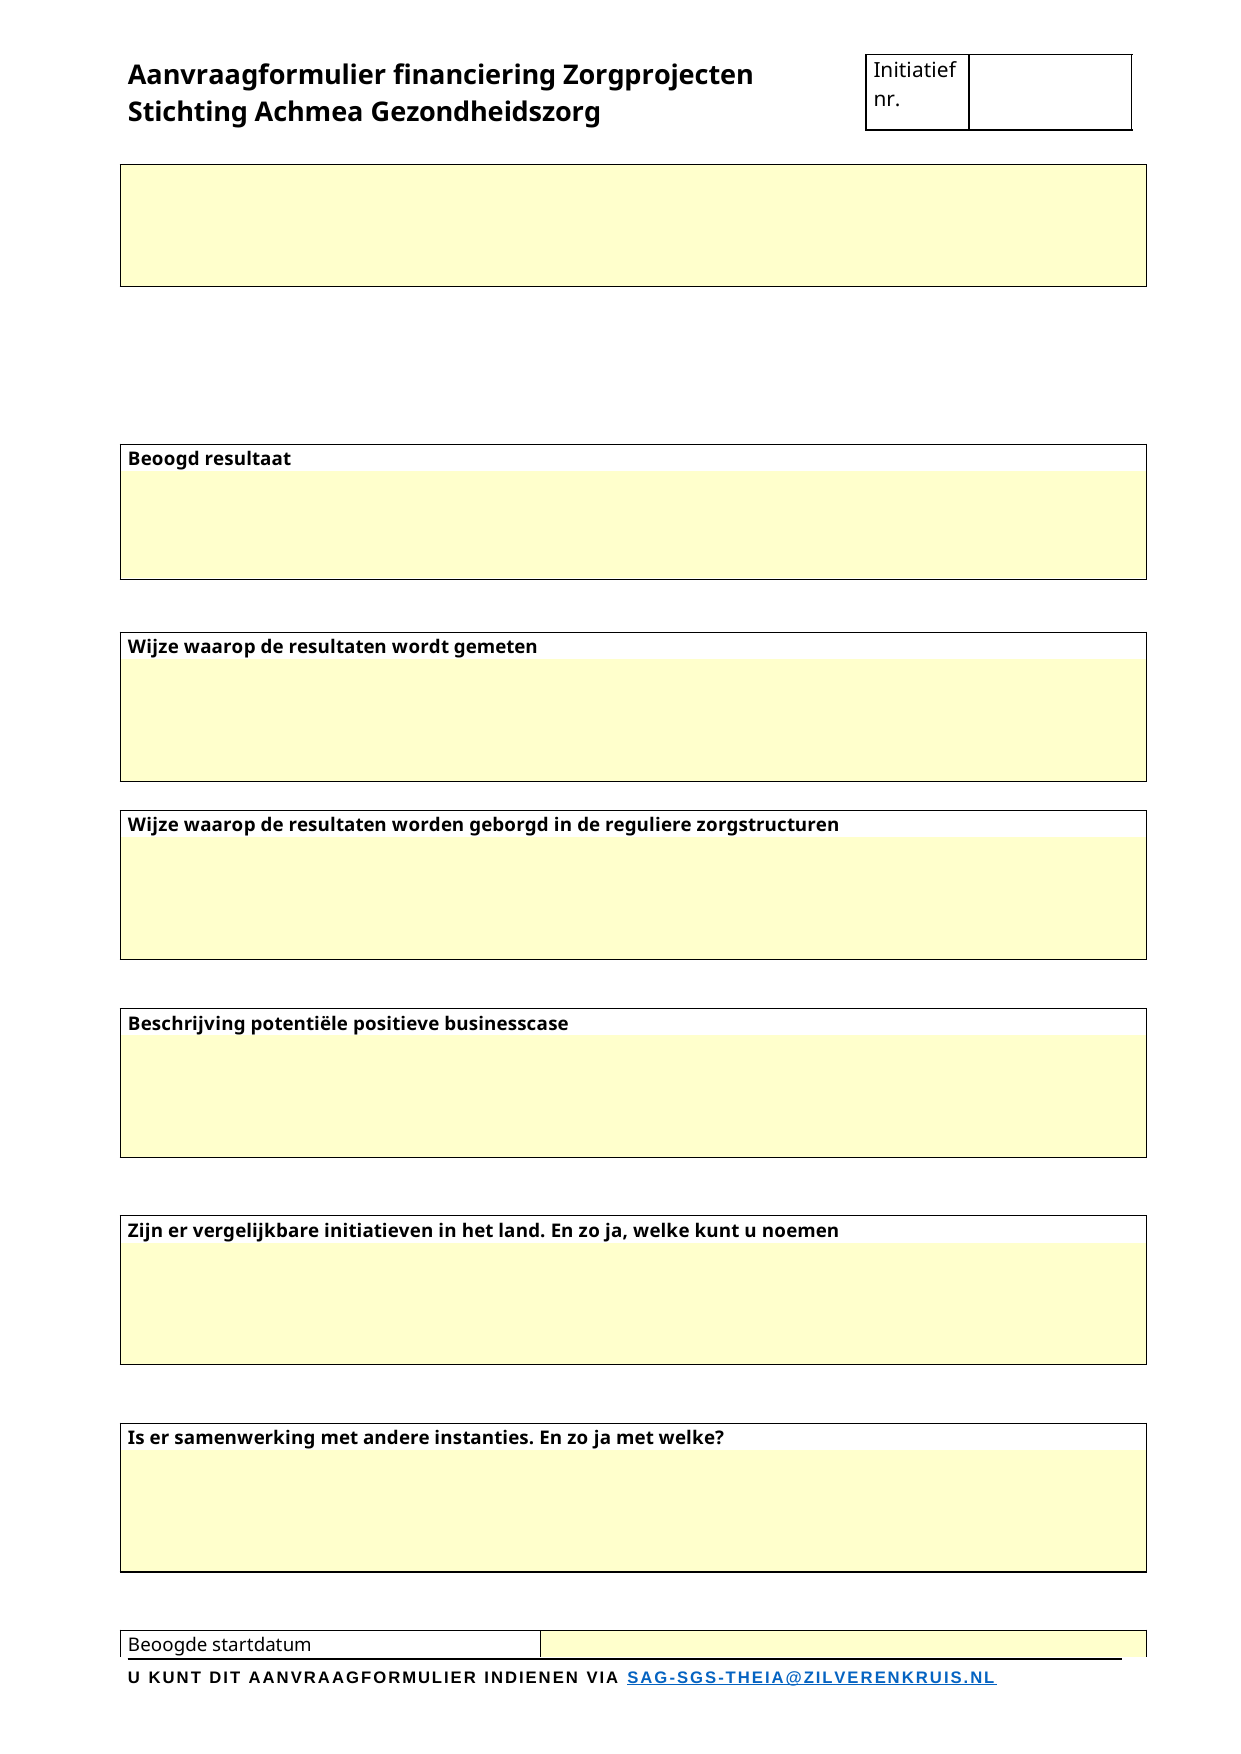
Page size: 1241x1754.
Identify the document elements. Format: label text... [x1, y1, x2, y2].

table_header Beoogd resultaat [121, 445, 1146, 471]
table_header Wijze waarop de resultaten worden geborgd in de reguliere zorgstructuren [121, 811, 1146, 837]
table_cell [121, 1450, 1146, 1571]
table_header [541, 1631, 1146, 1657]
table_header Zijn er vergelijkbare initiatieven in het land. En zo ja, welke kunt u noemen [121, 1216, 1146, 1242]
table_header Is er samenwerking met andere instanties. En zo ja met welke? [121, 1424, 1146, 1449]
table_cell [121, 471, 1146, 578]
table_header Beoogde startdatum [121, 1631, 540, 1657]
table_cell [121, 659, 1146, 781]
table_cell [121, 1243, 1146, 1364]
table_cell [121, 1035, 1146, 1157]
table_header Wijze waarop de resultaten wordt gemeten [121, 633, 1146, 659]
table_header Beschrijving potentiële positieve businesscase [121, 1009, 1146, 1035]
table_cell [121, 165, 1146, 286]
table_cell [121, 837, 1146, 959]
